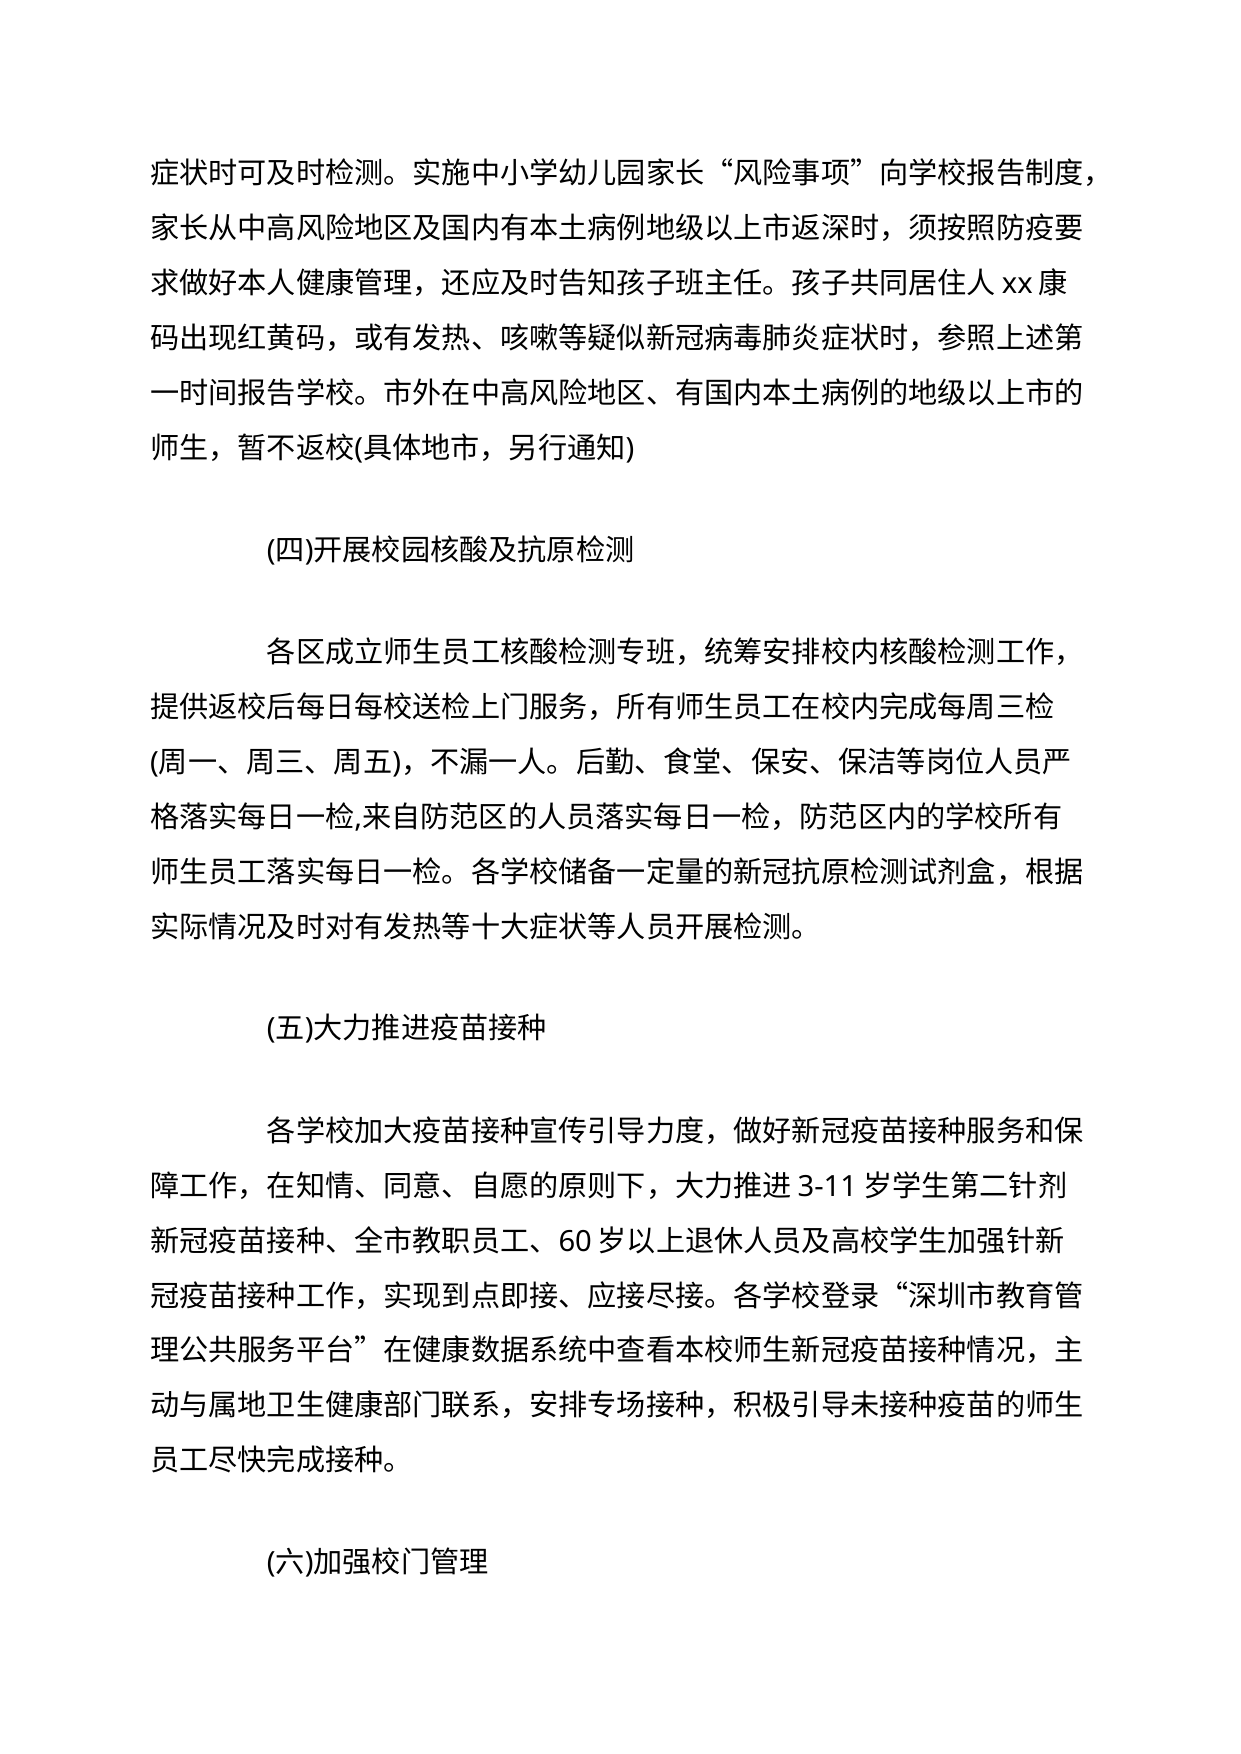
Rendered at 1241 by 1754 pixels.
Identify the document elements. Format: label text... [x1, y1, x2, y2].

text (六)加强校门管理 [150, 1538, 1090, 1581]
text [150, 150, 1090, 467]
text 各区成立师生员工核酸检测专班，统筹安排校内核酸检测工作，提供返校后每日每校送检上门服务，所有师生员工在校内完成每周三检(周一、周三、周五)，不漏一人。后勤、食堂、保安、保洁等岗位人员严格落实每日一检,来自防范区的人员落实每日一检，防范区内的学校所有师生员工落实每日一检。各学校储备一定量的新冠抗原检测试剂盒，根据实际情况及时对有发热等十大症状等人员开展检测。 [150, 628, 1090, 946]
text 各学校加大疫苗接种宣传引导力度，做好新冠疫苗接种服务和保障工作，在知情、同意、自愿的原则下，大力推进3-11岁学生第二针剂新冠疫苗接种、全市教职员工、60岁以上退休人员及高校学生加强针新冠疫苗接种工作，实现到点即接、应接尽接。各学校登录“深圳市教育管理公共服务平台”在健康数据系统中查看本校师生新冠疫苗接种情况，主动与属地卫生健康部门联系，安排专场接种，积极引导未接种疫苗的师生员工尽快完成接种。 [150, 1107, 1090, 1479]
text (四)开展校园核酸及抗原检测 [150, 527, 1090, 569]
text (五)大力推进疫苗接种 [150, 1005, 1090, 1047]
